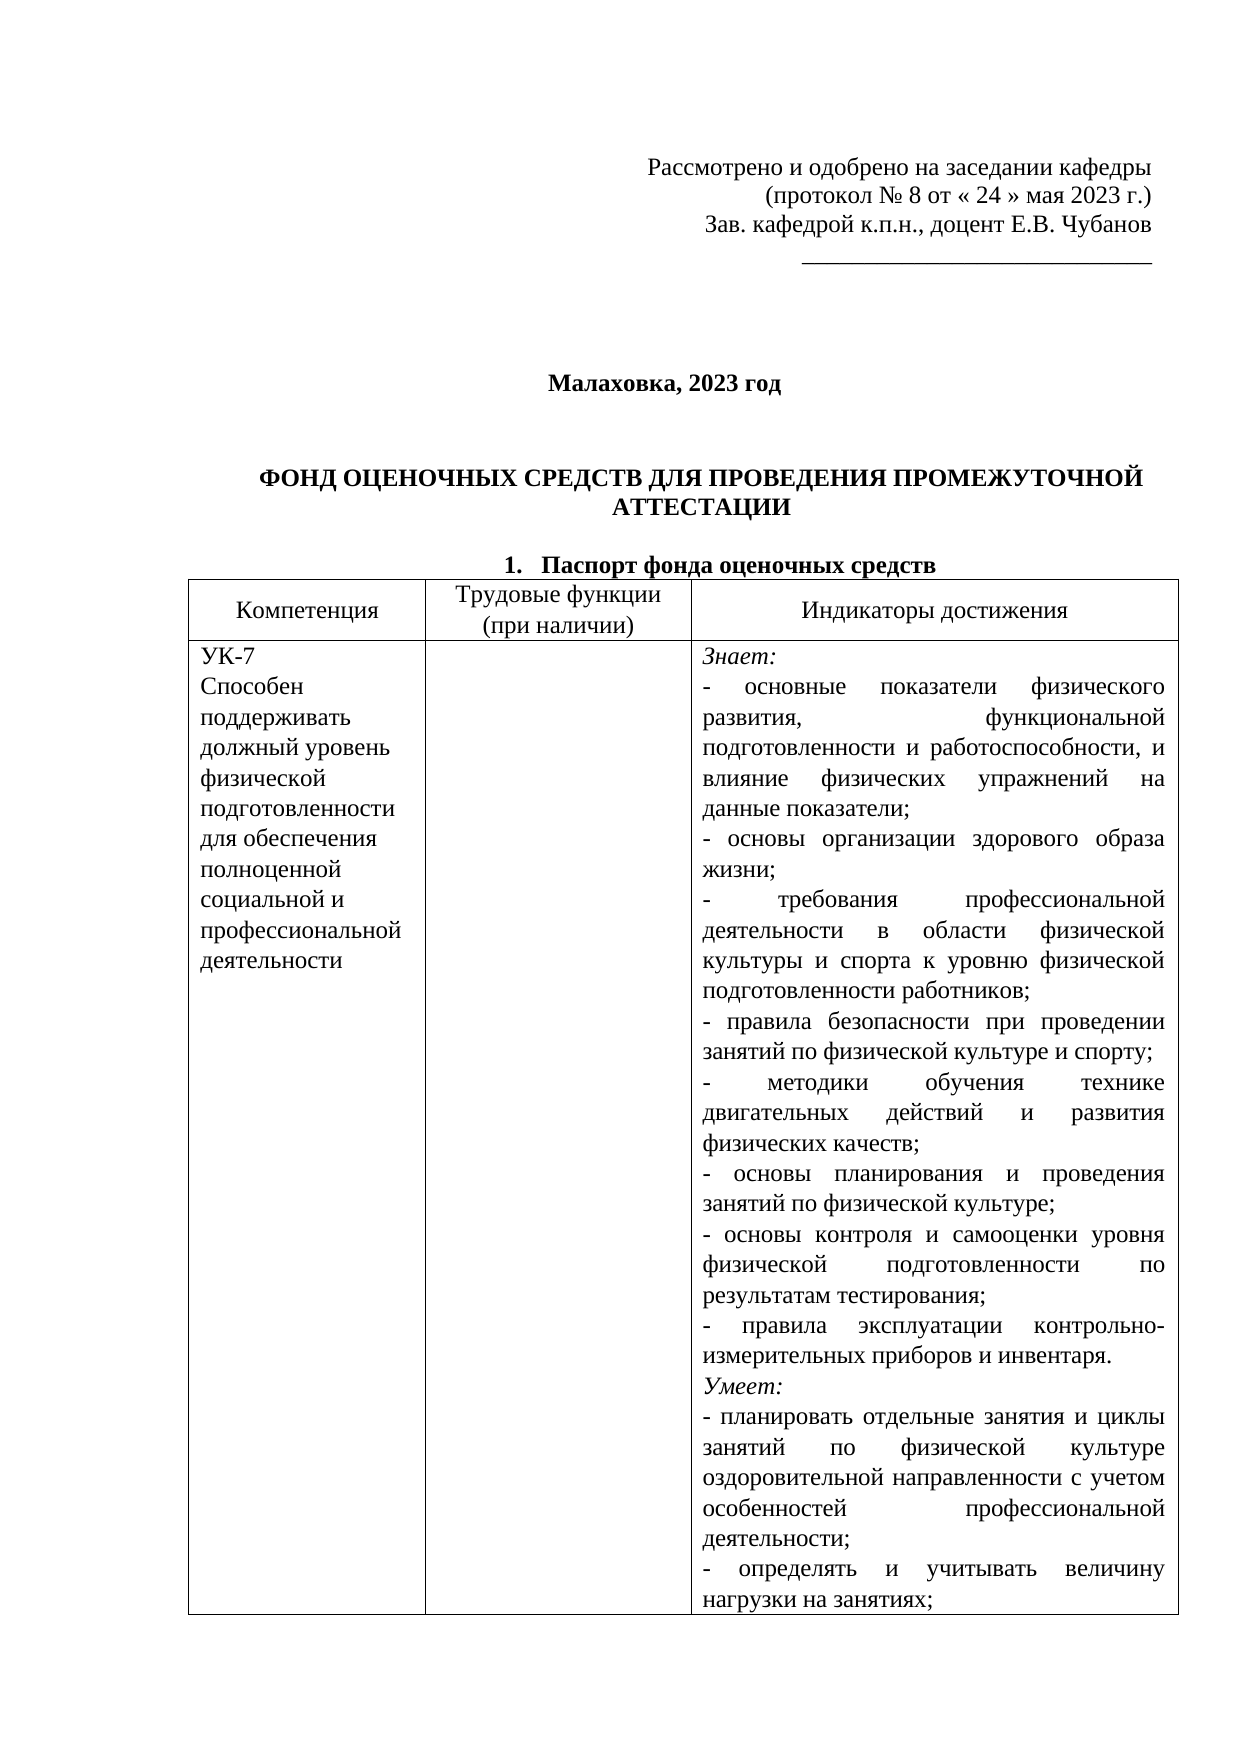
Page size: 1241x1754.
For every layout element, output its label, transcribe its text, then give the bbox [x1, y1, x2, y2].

list Паспорт фонда оценочных средств [288, 550, 1152, 578]
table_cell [692, 641, 1178, 1614]
table_cell [426, 641, 691, 1614]
text ФОНД ОЦЕНОЧНЫХ СРЕДСТВ ДЛЯ ПРОВЕДЕНИЯ ПРОМЕЖУТОЧНОЙ АТТЕСТАЦИИ [251, 463, 1152, 521]
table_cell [189, 641, 425, 1614]
text Малаховка, 2023 год [177, 368, 1152, 396]
text (протокол № 8 от « 24 » мая 2023 г.) [177, 180, 1152, 209]
text Рассмотрено и одобрено на заседании кафедры [177, 152, 1152, 180]
table_header Трудовые функции (при наличии) [426, 580, 691, 640]
table_header Индикаторы достижения [692, 580, 1178, 640]
table_header Компетенция [189, 580, 425, 640]
text ____________________________ [177, 238, 1152, 267]
text Зав. кафедрой к.п.н., доцент Е.В. Чубанов [177, 209, 1152, 238]
